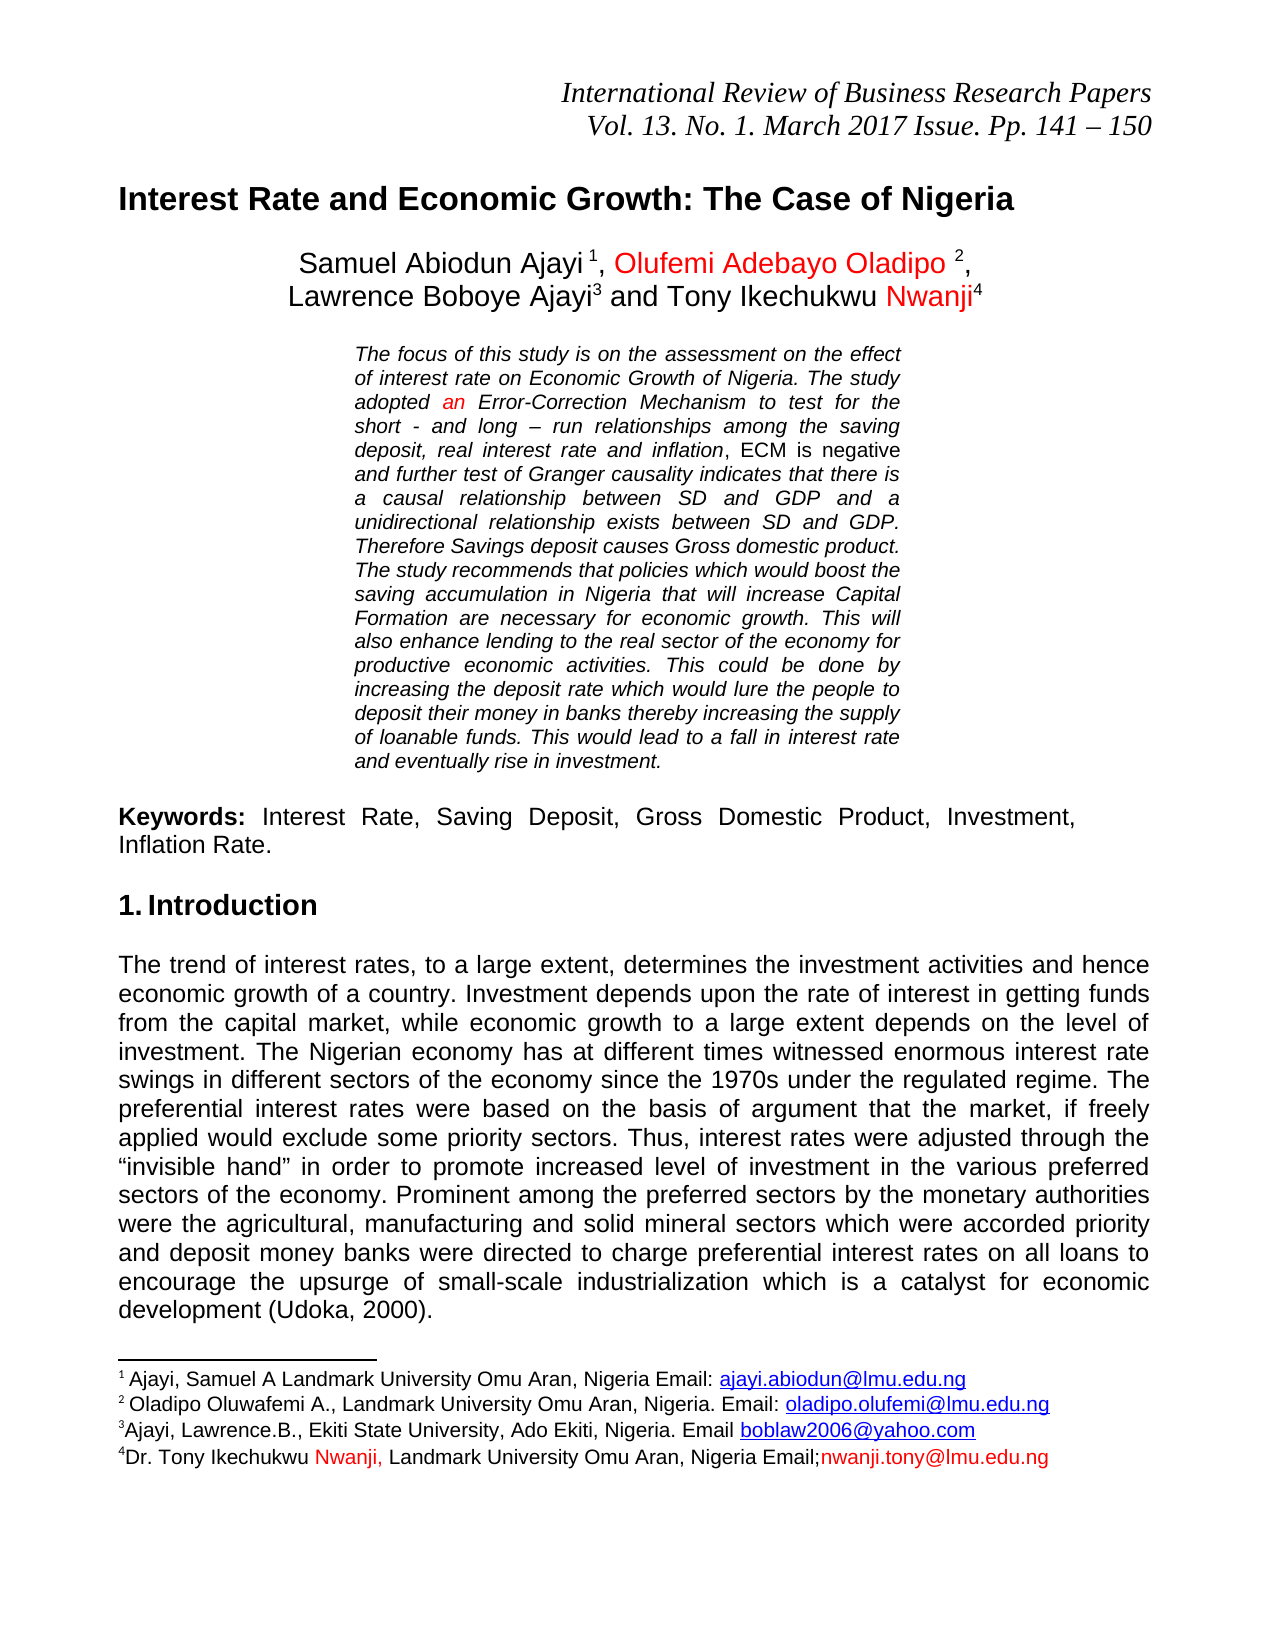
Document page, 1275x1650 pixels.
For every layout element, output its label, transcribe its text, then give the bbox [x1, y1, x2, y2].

text Samuel Abiodun Ajayi , Olufemi Adebayo Oladipo , [118, 246, 1152, 279]
text 1. Introduction [118, 888, 1152, 922]
text The focus of this study is on the assessment on the effect of interest rate on Economic Growth of Nigeria. The study adopted an Error-Correction Mechanism to test for the short - and long – run relationships among the saving deposit, real interest rate and inflation, ECM is negative and further test of Granger causality indicates that there is a causal relationship between SD and GDP and a unidirectional relationship exists between SD and GDP. Therefore Savings deposit causes Gross domestic product. The study recommends that policies which would boost the saving accumulation in Nigeria that will increase Capital Formation are necessary for economic growth. This will also enhance lending to the real sector of the economy for productive economic activities. This could be done by increasing the deposit rate which would lure the people to deposit their money in banks thereby increasing the supply of loanable funds. This would lead to a fall in interest rate and eventually rise in investment. [354, 342, 901, 773]
text Lawrence Boboye Ajayi and Tony Ikechukwu Nwanji [118, 279, 1152, 313]
text The trend of interest rates, to a large extent, determines the investment activities and hence economic growth of a country. Investment depends upon the rate of interest in getting funds from the capital market, while economic growth to a large extent depends on the level of investment. The Nigerian economy has at different times witnessed enormous interest rate swings in different sectors of the economy since the 1970s under the regulated regime. The preferential interest rates were based on the basis of argument that the market, if freely applied would exclude some priority sectors. Thus, interest rates were adjusted through the “invisible hand” in order to promote increased level of investment in the various preferred sectors of the economy. Prominent among the preferred sectors by the monetary authorities were the agricultural, manufacturing and solid mineral sectors which were accorded priority and deposit money banks were directed to charge preferential interest rates on all loans to encourage the upsurge of small-scale industrialization which is a catalyst for economic development (Udoka, 2000). [118, 950, 1152, 1324]
text Keywords: Interest Rate, Saving Deposit, Gross Domestic Product, Investment, Inflation Rate. [118, 802, 1077, 859]
text Interest Rate and Economic Growth: The Case of Nigeria [118, 179, 1152, 217]
